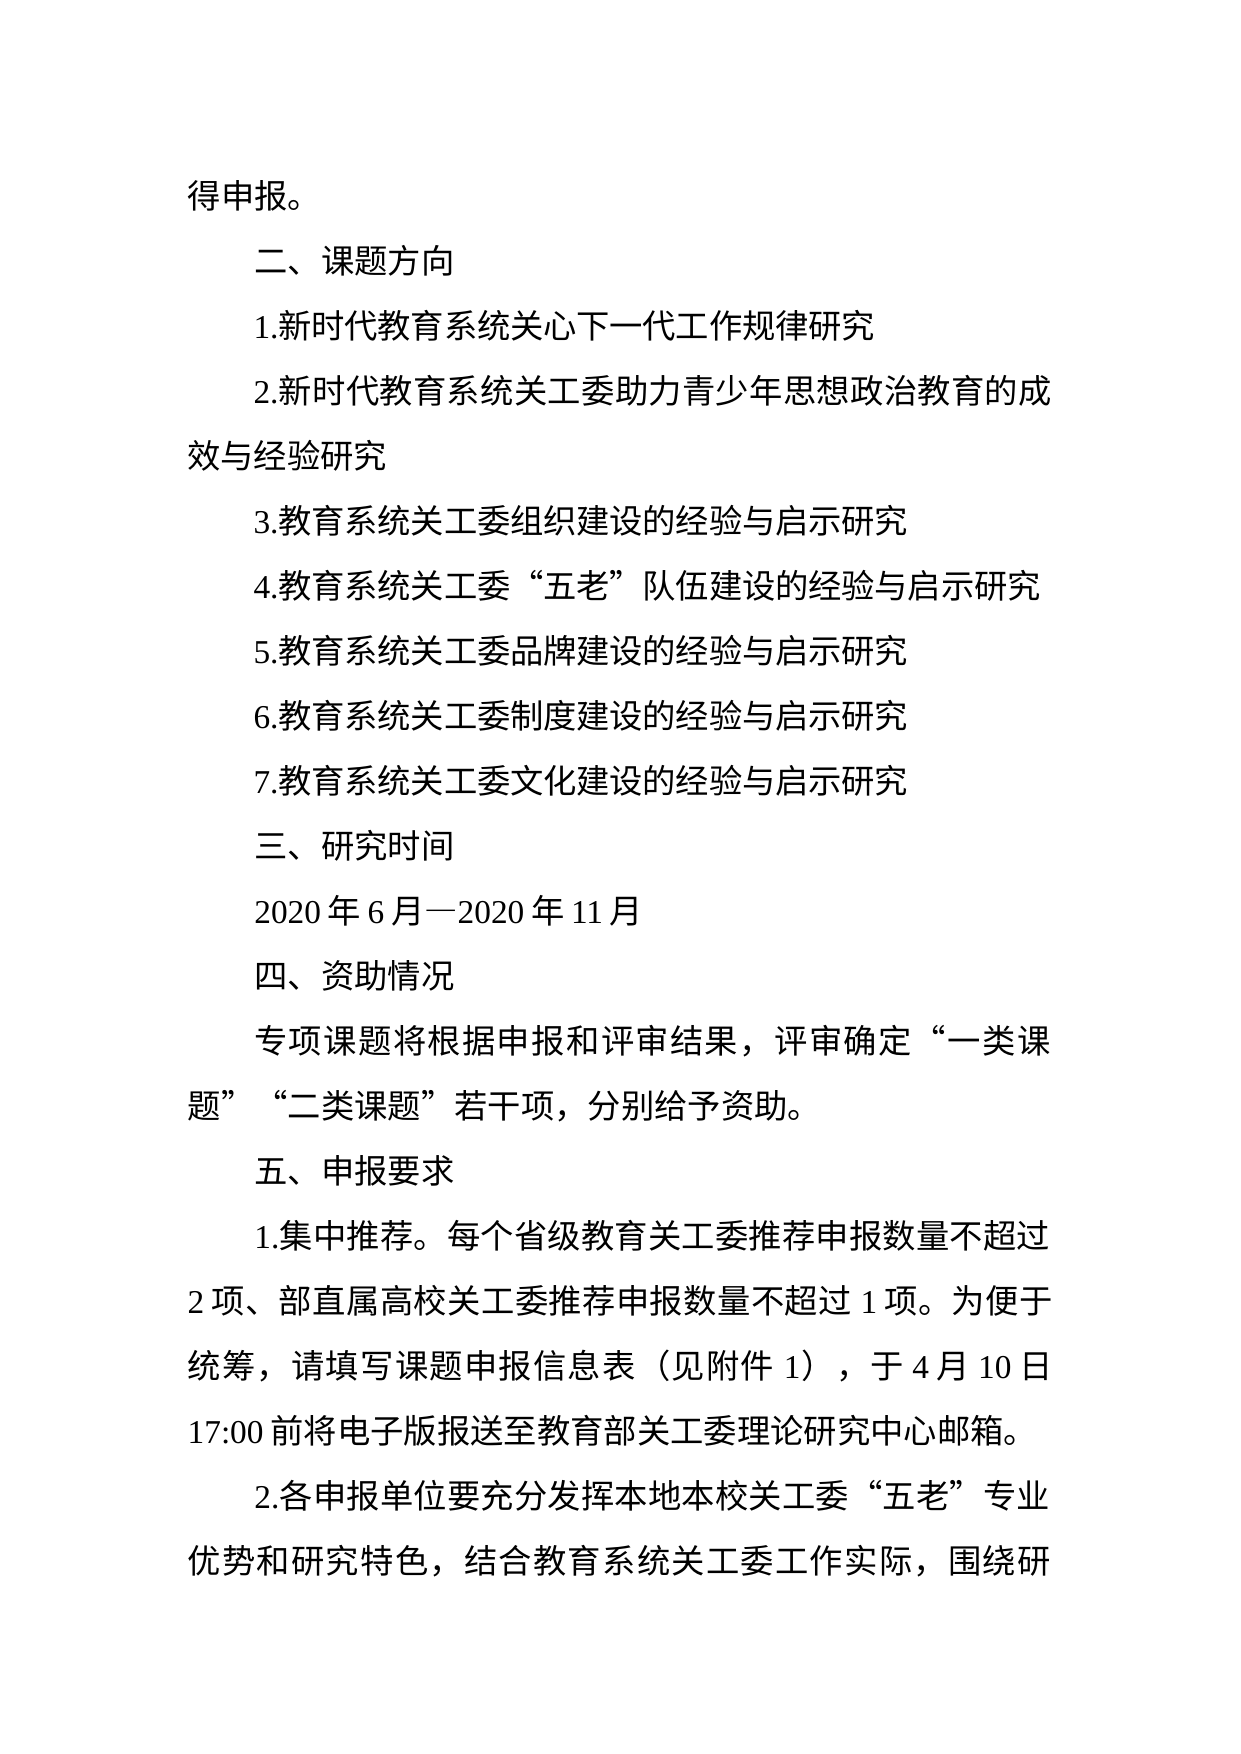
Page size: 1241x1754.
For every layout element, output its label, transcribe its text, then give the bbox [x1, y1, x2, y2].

text 7.教育系统关工委文化建设的经验与启示研究 [187, 747, 1053, 812]
text 二、课题方向 [187, 227, 1053, 292]
text 4.教育系统关工委“五老”队伍建设的经验与启示研究 [187, 552, 1053, 617]
text 五、申报要求 [187, 1137, 1053, 1202]
text 1.新时代教育系统关心下一代工作规律研究 [187, 292, 1053, 357]
text 6.教育系统关工委制度建设的经验与启示研究 [187, 682, 1053, 747]
text 四、资助情况 [187, 942, 1053, 1007]
text 3.教育系统关工委组织建设的经验与启示研究 [187, 487, 1053, 552]
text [187, 1462, 1053, 1592]
text 专项课题将根据申报和评审结果，评审确定“一类课题”“二类课题”若干项，分别给予资助。 [187, 1007, 1053, 1137]
text 2020年6月—2020年11月 [187, 877, 1053, 942]
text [187, 162, 1053, 227]
text 5.教育系统关工委品牌建设的经验与启示研究 [187, 617, 1053, 682]
text 1.集中推荐。每个省级教育关工委推荐申报数量不超过2项、部直属高校关工委推荐申报数量不超过1项。为便于统筹，请填写课题申报信息表（见附件1），于4月10日17:00前将电子版报送至教育部关工委理论研究中心邮箱。 [187, 1202, 1053, 1462]
text 2.新时代教育系统关工委助力青少年思想政治教育的成效与经验研究 [187, 357, 1053, 487]
text 三、研究时间 [187, 812, 1053, 877]
